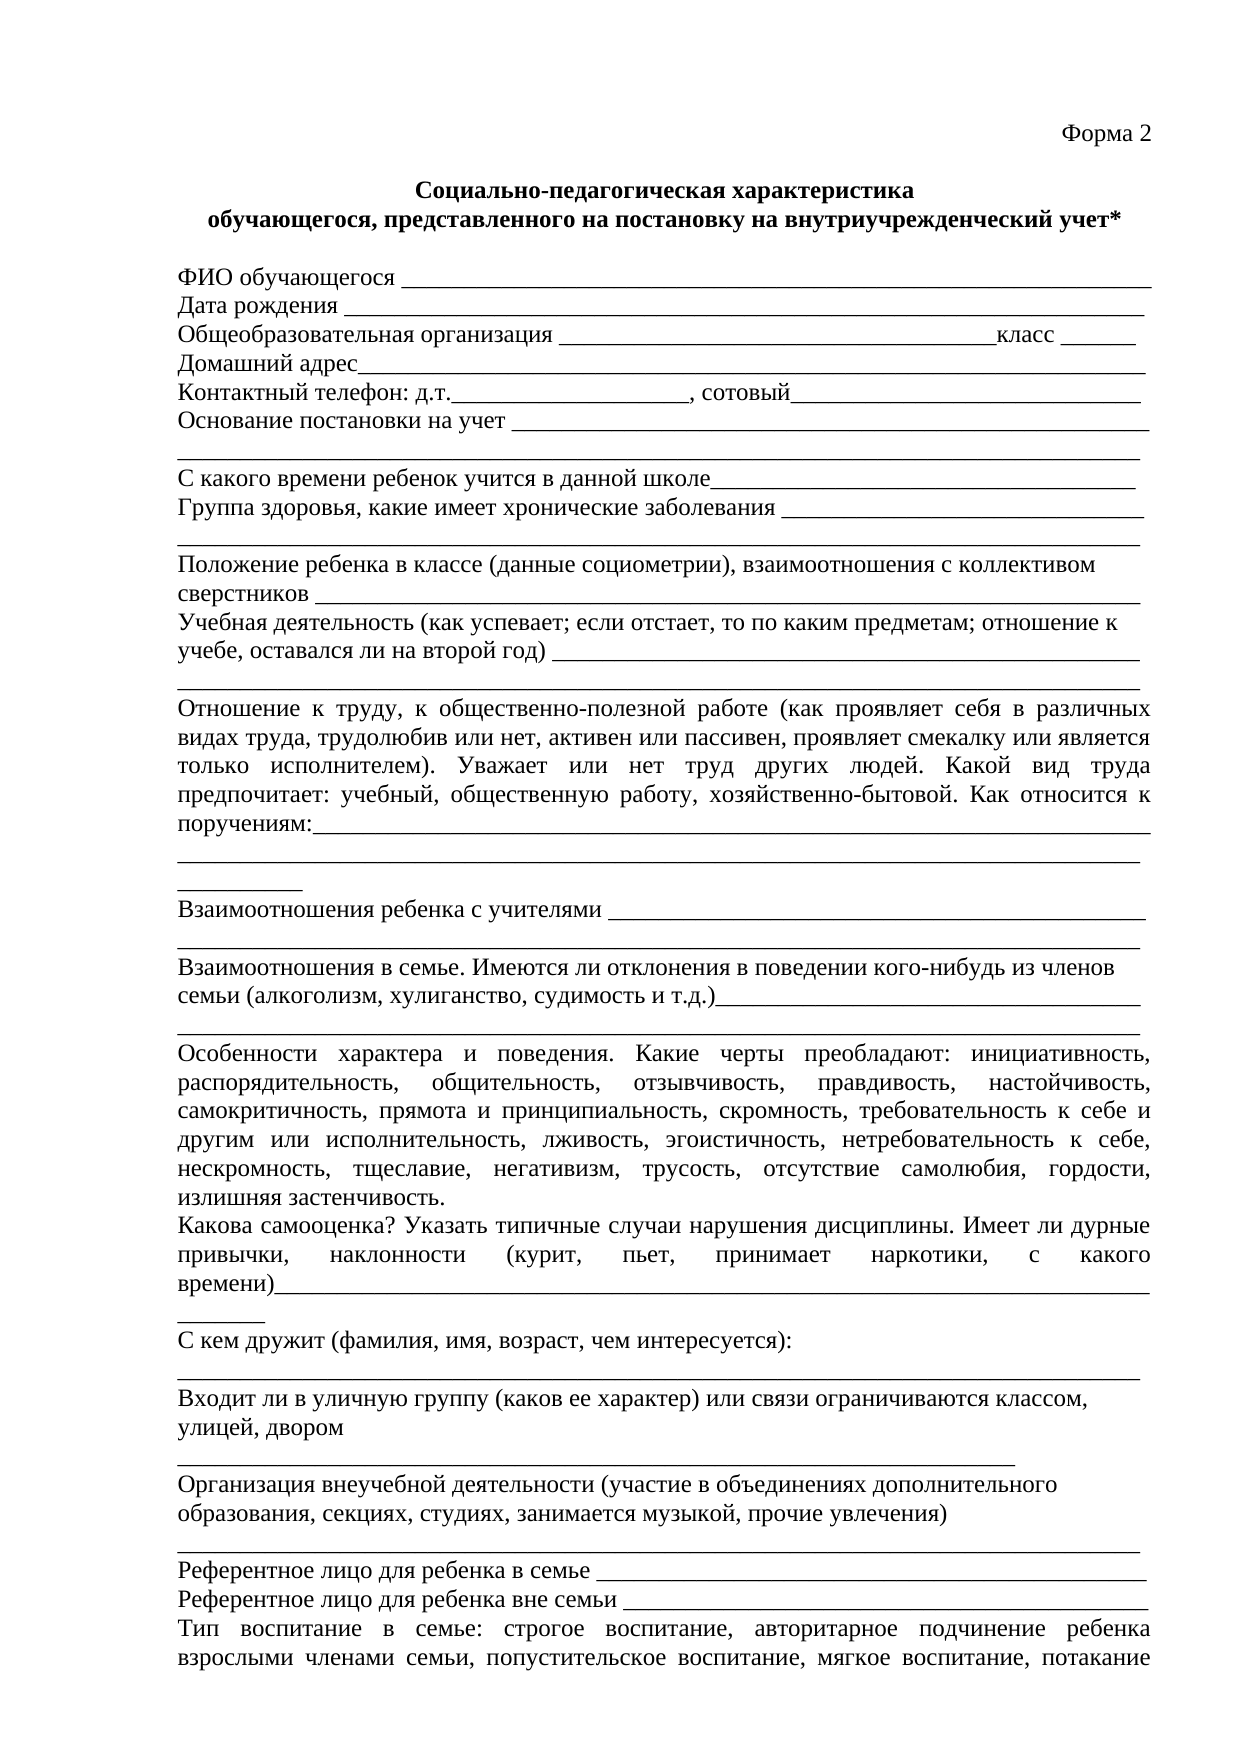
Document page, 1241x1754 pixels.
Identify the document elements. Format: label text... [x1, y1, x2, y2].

text Общеобразовательная организация ___________________________________класс ______ [177, 319, 1152, 348]
text Организация внеучебной деятельности (участие в объединениях дополнительного образования, секциях, студиях, занимается музыкой, прочие увлечения) _____________________________________________________________________________ [177, 1469, 1152, 1556]
text Положение ребенка в классе (данные социометрии), взаимоотношения с коллективом сверстников __________________________________________________________________ [177, 549, 1152, 607]
text Особенности характера и поведения. Какие черты преобладают: инициативность, распорядительность, общительность, отзывчивость, правдивость, настойчивость, самокритичность, прямота и принципиальность, скромность, требовательность к себе и другим или исполнительность, лживость, эгоистичность, нетребовательность к себе, нескромность, тщеславие, негативизм, трусость, отсутствие самолюбия, гордости, излишняя застенчивость. [177, 1038, 1152, 1211]
text _____________________________________________________________________________ [177, 521, 1152, 549]
text Форма 2 [177, 118, 1152, 147]
text _____________________________________________________________________________ [177, 434, 1152, 463]
text ФИО обучающегося ____________________________________________________________ [177, 262, 1152, 291]
text Основание постановки на учет ___________________________________________________ [177, 406, 1152, 434]
text С какого времени ребенок учится в данной школе__________________________________ [177, 463, 1152, 492]
text _____________________________________________________________________________ [177, 923, 1152, 952]
text _____________________________________________________________________________ [177, 1009, 1152, 1038]
text Какова самооценка? Указать типичные случаи нарушения дисциплины. Имеет ли дурные привычки, наклонности (курит, пьет, принимает наркотики, с какого времени)_____________________________________________________________________________ [177, 1211, 1152, 1326]
text Дата рождения ________________________________________________________________ [177, 291, 1152, 319]
text Домашний адрес_______________________________________________________________ [177, 348, 1152, 377]
text Контактный телефон: д.т.___________________, сотовый____________________________ [177, 377, 1152, 406]
text Взаимоотношения в семье. Имеются ли отклонения в поведении кого-нибудь из членов семьи (алкоголизм, хулиганство, судимость и т.д.)__________________________________ [177, 952, 1152, 1009]
text Группа здоровья, какие имеет хронические заболевания _____________________________ [177, 492, 1152, 521]
text С кем дружит (фамилия, имя, возраст, чем интересуется): _____________________________________________________________________________ [177, 1326, 1152, 1383]
text Взаимоотношения ребенка с учителями ___________________________________________ [177, 894, 1152, 923]
text Референтное лицо для ребенка вне семьи __________________________________________ [177, 1584, 1152, 1613]
text _____________________________________________________________________________ [177, 664, 1152, 693]
text Социально-педагогическая характеристика [177, 176, 1152, 204]
text Входит ли в уличную группу (каков ее характер) или связи ограничиваются классом, улицей, двором ___________________________________________________________________ [177, 1383, 1152, 1469]
text Референтное лицо для ребенка в семье ____________________________________________ [177, 1556, 1152, 1584]
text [177, 1613, 1152, 1671]
text Отношение к труду, к общественно-полезной работе (как проявляет себя в различных видах труда, трудолюбив или нет, активен или пассивен, проявляет смекалку или является только исполнителем). Уважает или нет труд других людей. Какой вид труда предпочитает: учебный, общественную работу, хозяйственно-бытовой. Как относится к поручениям:__________________________________________________________________________________________________________________________________________________________ [177, 693, 1152, 894]
text Учебная деятельность (как успевает; если отстает, то по каким предметам; отношение к учебе, оставался ли на второй год) _______________________________________________ [177, 607, 1152, 664]
text обучающегося, представленного на постановку на внутриучрежденческий учет* [177, 204, 1152, 233]
